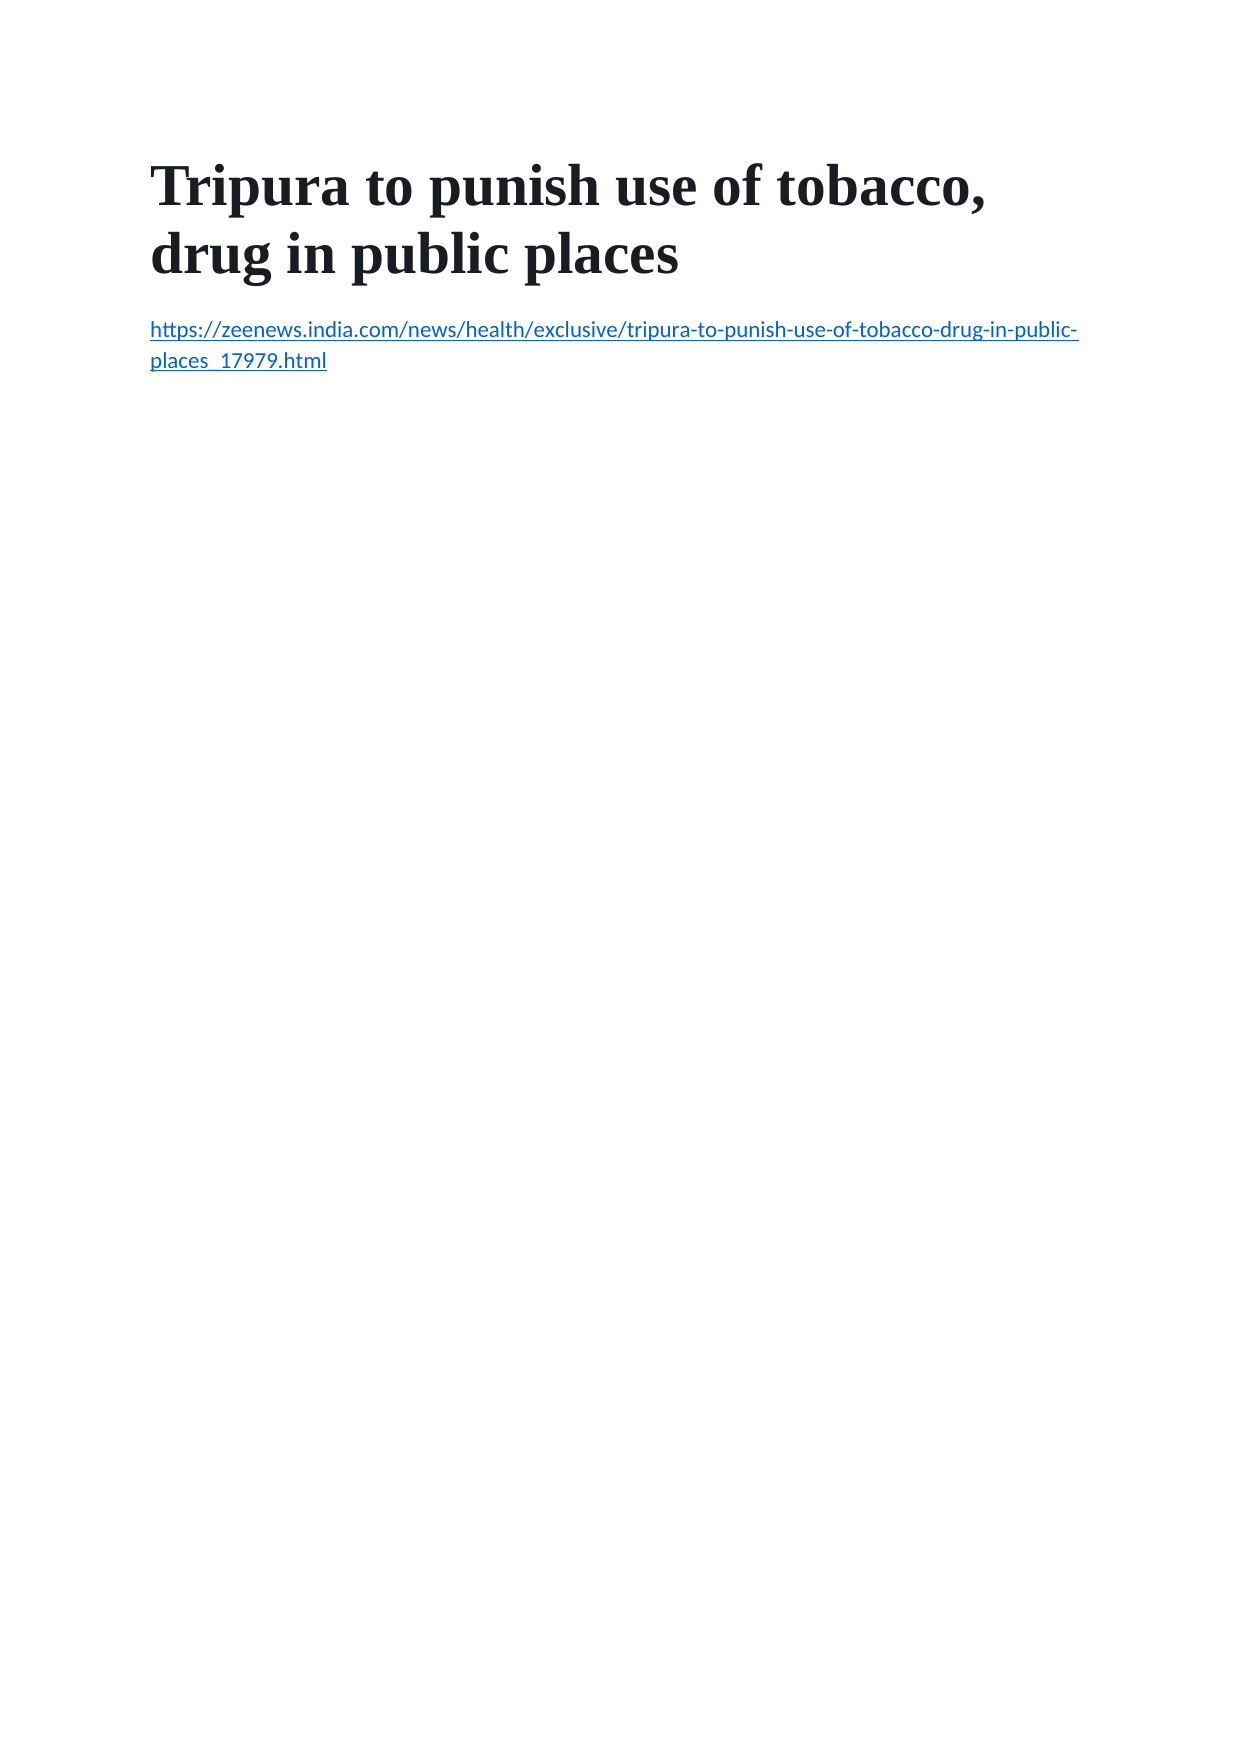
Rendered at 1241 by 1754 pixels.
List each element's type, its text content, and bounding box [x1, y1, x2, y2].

text https://zeenews.india.com/news/health/exclusive/tripura-to-punish-use-of-tobacco-drug-in-public-places_17979.html [150, 316, 1090, 374]
text Tripura to punish use of tobacco, drug in public places [150, 150, 1090, 286]
